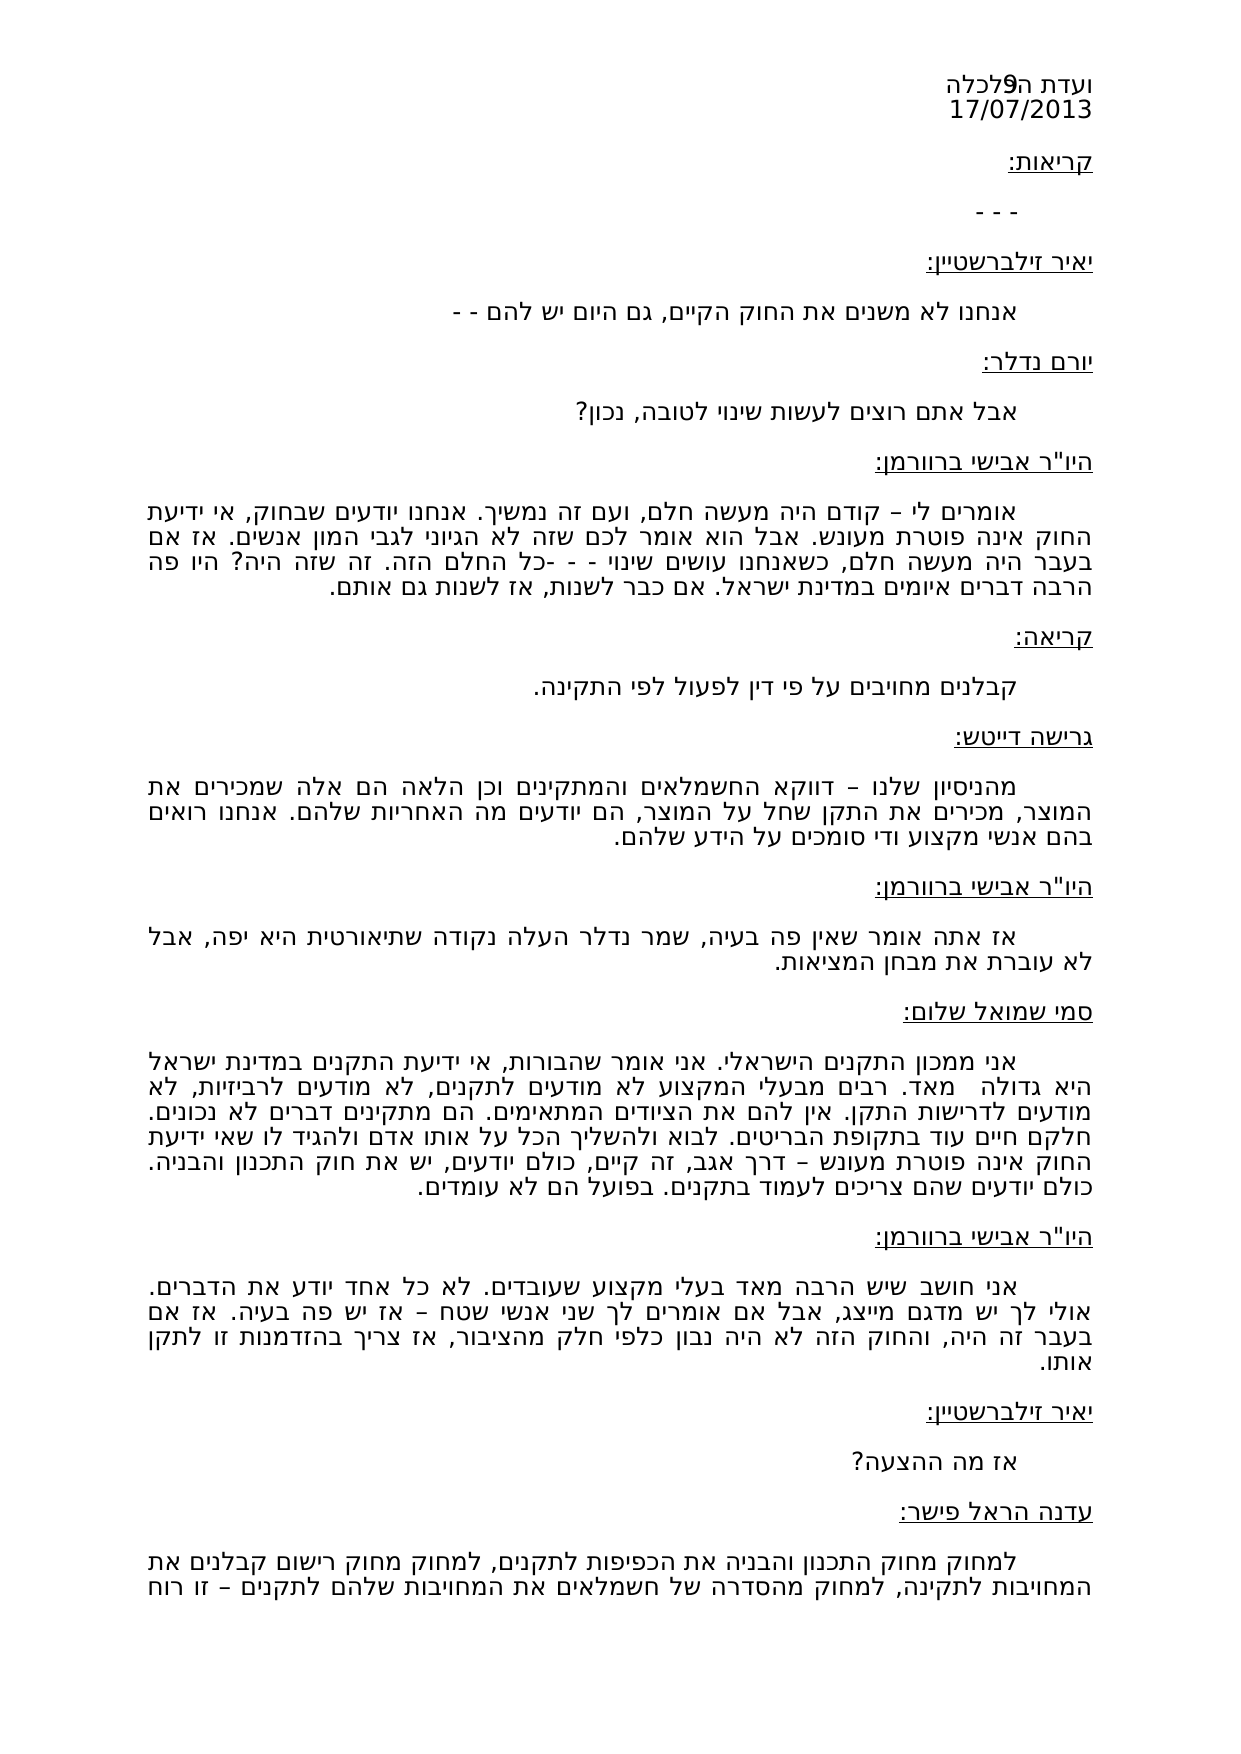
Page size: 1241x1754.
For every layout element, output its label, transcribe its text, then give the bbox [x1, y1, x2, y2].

text אבל אתם רוצים לעשות שינוי לטובה, נכון? [147, 400, 1093, 425]
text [147, 1550, 1093, 1600]
text קבלנים מחויבים על פי דין לפעול לפי התקינה. [147, 675, 1093, 700]
text אומרים לי – קודם היה מעשה חלם, ועם זה נמשיך. אנחנו יודעים שבחוק, אי ידיעת החוק אינה פוטרת מעונש. אבל הוא אומר לכם שזה לא הגיוני לגבי המון אנשים. אז אם בעבר היה מעשה חלם, כשאנחנו עושים שינוי - - -כל החלם הזה. זה שזה היה? היו פה הרבה דברים איומים במדינת ישראל. אם כבר לשנות, אז לשנות גם אותם. [147, 500, 1093, 600]
text אז אתה אומר שאין פה בעיה, שמר נדלר העלה נקודה שתיאורטית היא יפה, אבל לא עוברת את מבחן המציאות. [147, 925, 1093, 975]
text אז מה ההצעה? [147, 1450, 1093, 1475]
text מהניסיון שלנו – דווקא החשמלאים והמתקינים וכן הלאה הם אלה שמכירים את המוצר, מכירים את התקן שחל על המוצר, הם יודעים מה האחריות שלהם. אנחנו רואים בהם אנשי מקצוע ודי סומכים על הידע שלהם. [147, 775, 1093, 850]
text אני חושב שיש הרבה מאד בעלי מקצוע שעובדים. לא כל אחד יודע את הדברים. אולי לך יש מדגם מייצג, אבל אם אומרים לך שני אנשי שטח – אז יש פה בעיה. אז אם בעבר זה היה, והחוק הזה לא היה נבון כלפי חלק מהציבור, אז צריך בהזדמנות זו לתקן אותו. [147, 1275, 1093, 1375]
text - - - [147, 200, 1093, 225]
text אנחנו לא משנים את החוק הקיים, גם היום יש להם - - [147, 300, 1093, 325]
text אני ממכון התקנים הישראלי. אני אומר שהבורות, אי ידיעת התקנים במדינת ישראל היא גדולה מאד. רבים מבעלי המקצוע לא מודעים לתקנים, לא מודעים לרביזיות, לא מודעים לדרישות התקן. אין להם את הציודים המתאימים. הם מתקינים דברים לא נכונים. חלקם חיים עוד בתקופת הבריטים. לבוא ולהשליך הכל על אותו אדם ולהגיד לו שאי ידיעת החוק אינה פוטרת מעונש – דרך אגב, זה קיים, כולם יודעים, יש את חוק התכנון והבניה. כולם יודעים שהם צריכים לעמוד בתקנים. בפועל הם לא עומדים. [147, 1050, 1093, 1200]
